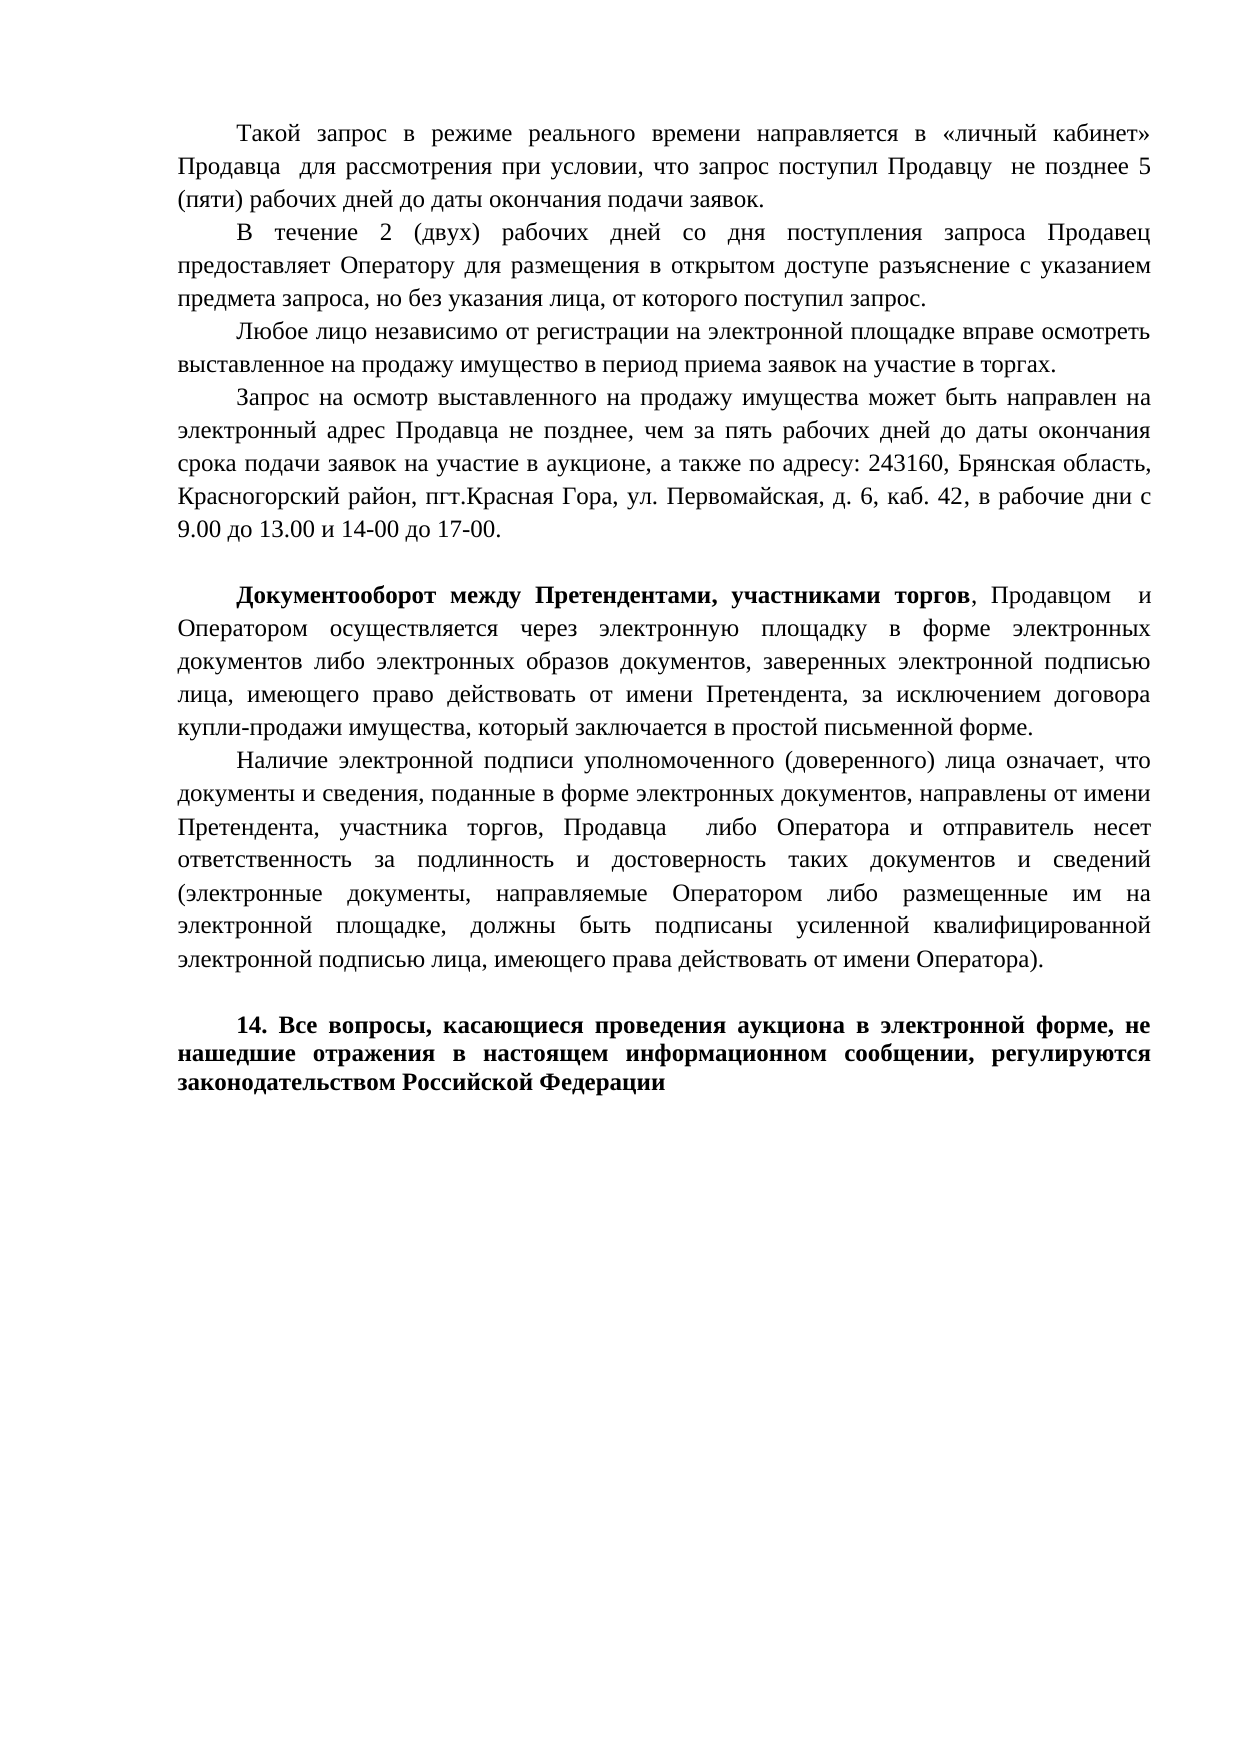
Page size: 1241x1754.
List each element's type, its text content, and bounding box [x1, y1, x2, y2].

text 14. Все вопросы, касающиеся проведения аукциона в электронной форме, не нашедшие отражения в настоящем информационном сообщении, регулируются законодательством Российской Федерации [177, 1010, 1152, 1096]
text Любое лицо независимо от регистрации на электронной площадке вправе осмотреть выставленное на продажу имущество в период приема заявок на участие в торгах. [177, 316, 1152, 378]
text Запрос на осмотр выставленного на продажу имущества может быть направлен на электронный адрес Продавца не позднее, чем за пять рабочих дней до даты окончания срока подачи заявок на участие в аукционе, а также по адресу: 243160, Брянская область, Красногорский район, пгт.Красная Гора, ул. Первомайская, д. 6, каб. 42, в рабочие дни с 9.00 до 13.00 и 14-00 до 17-00. [177, 382, 1152, 543]
text Наличие электронной подписи уполномоченного (доверенного) лица означает, что документы и сведения, поданные в форме электронных документов, направлены от имени Претендента, участника торгов, Продавца либо Оператора и отправитель несет ответственность за подлинность и достоверность таких документов и сведений (электронные документы, направляемые Оператором либо размещенные им на электронной площадке, должны быть подписаны усиленной квалифицированной электронной подписью лица, имеющего права действовать от имени Оператора). [177, 746, 1152, 972]
text Документооборот между Претендентами, участниками торгов, Продавцом и Оператором осуществляется через электронную площадку в форме электронных документов либо электронных образов документов, заверенных электронной подписью лица, имеющего право действовать от имени Претендента, за исключением договора купли-продажи имущества, который заключается в простой письменной форме. [177, 580, 1152, 741]
text Такой запрос в режиме реального времени направляется в «личный кабинет» Продавца для рассмотрения при условии, что запрос поступил Продавцу не позднее 5 (пяти) рабочих дней до даты окончания подачи заявок. [177, 118, 1152, 213]
text В течение 2 (двух) рабочих дней со дня поступления запроса Продавец предоставляет Оператору для размещения в открытом доступе разъяснение с указанием предмета запроса, но без указания лица, от которого поступил запрос. [177, 217, 1152, 312]
